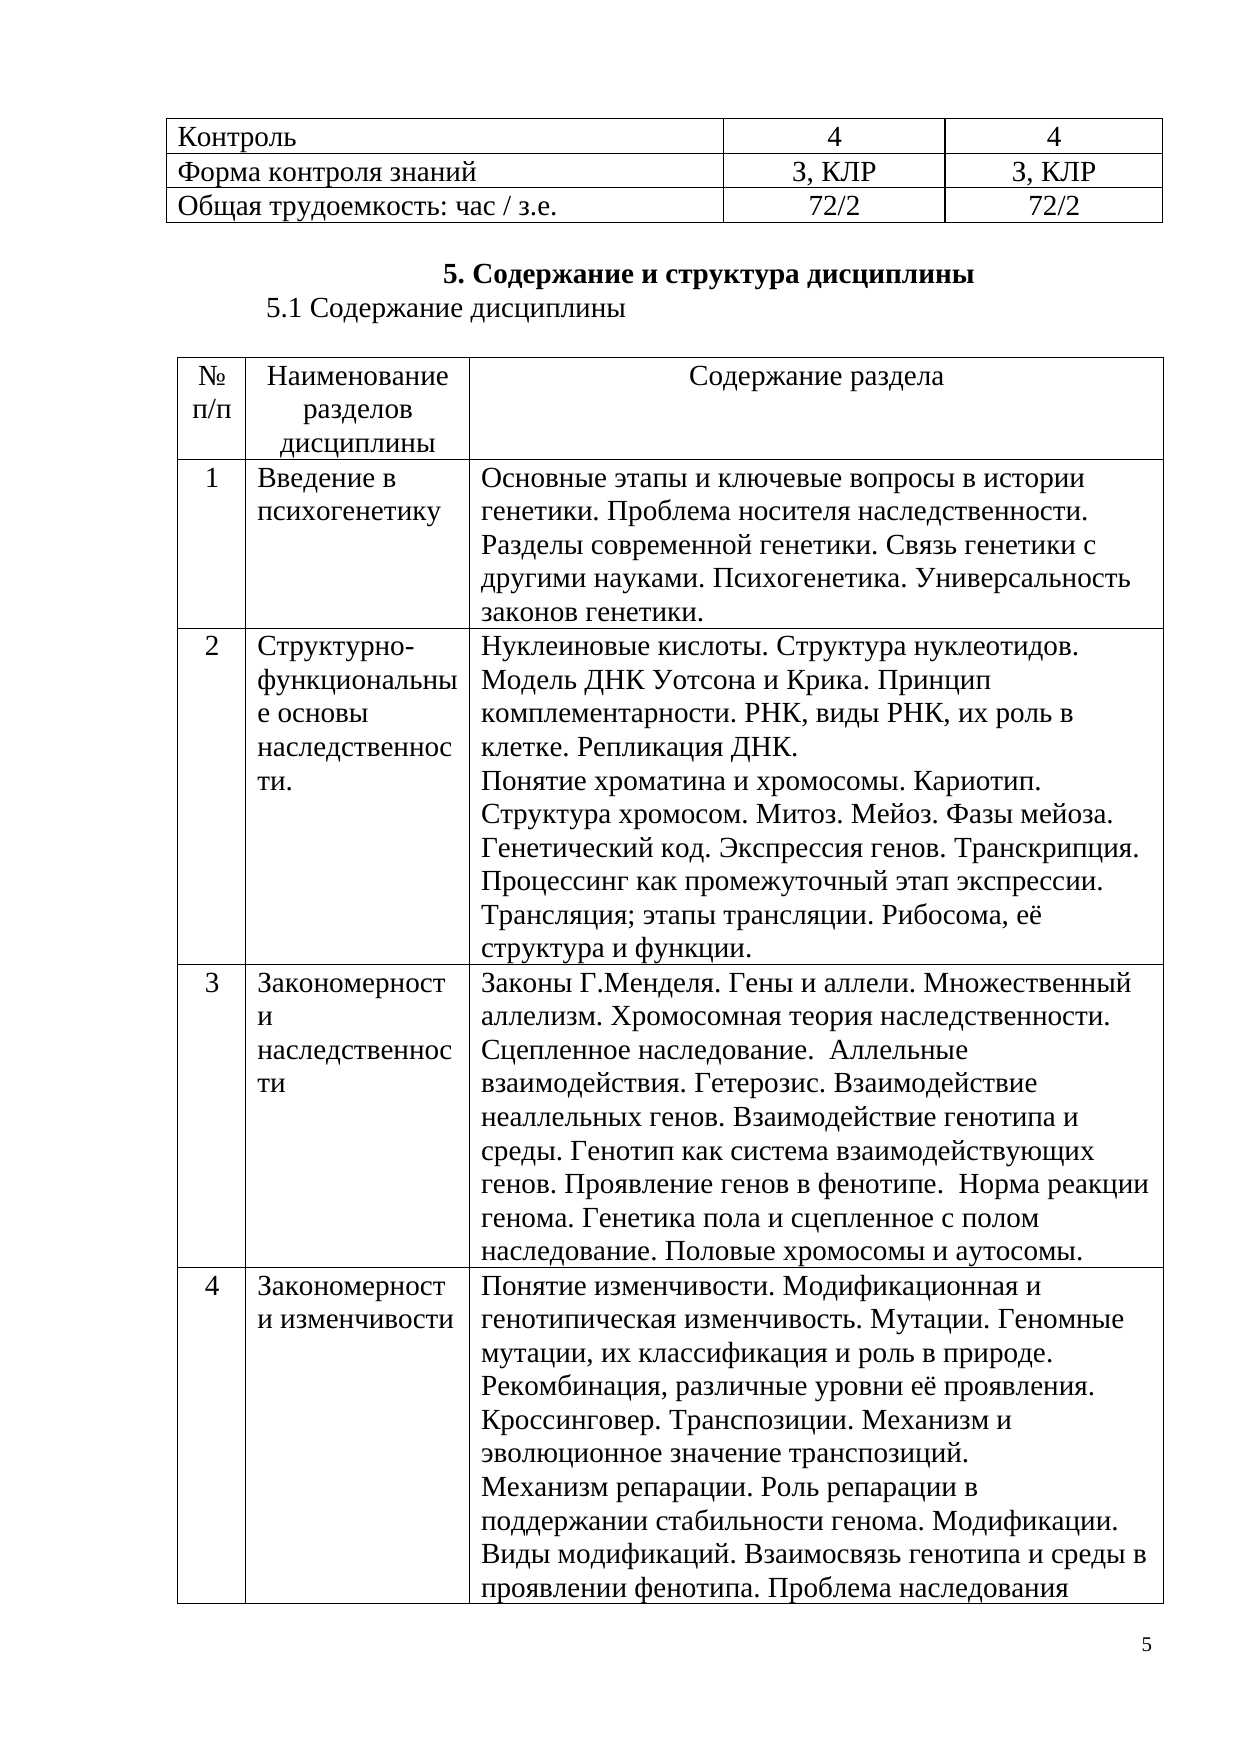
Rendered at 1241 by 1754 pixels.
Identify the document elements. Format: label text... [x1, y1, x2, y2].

table_cell Контроль [167, 119, 723, 153]
table_cell 4 [178, 1268, 245, 1603]
text 5.1 Содержание дисциплины [177, 290, 1152, 323]
table_cell Закономерности наследственности [246, 965, 469, 1267]
table_cell 4 [946, 119, 1162, 153]
table_cell 3 [178, 965, 245, 1267]
table_cell Форма контроля знаний [167, 154, 723, 187]
table_cell Общая трудоемкость: час / з.е. [167, 188, 723, 222]
table_cell Введение в психогенетику [246, 460, 469, 627]
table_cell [246, 1268, 469, 1603]
table_cell Основные этапы и ключевые вопросы в истории генетики. Проблема носителя наследственности. Разделы современной генетики. Связь генетики с другими науками. Психогенетика. Универсальность законов генетики. [470, 460, 1163, 627]
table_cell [470, 1268, 1163, 1603]
text 5. Содержание и структура дисциплины [177, 256, 1152, 290]
table_cell З, КЛР [946, 154, 1162, 187]
table_cell З, КЛР [724, 154, 944, 187]
table_header Содержание раздела [470, 358, 1163, 459]
table_header Наименование разделов дисциплины [246, 358, 469, 459]
table_cell 2 [178, 629, 245, 964]
table_cell 72/2 [724, 188, 944, 222]
table_header № п/п [178, 358, 245, 459]
table_cell Структурно-функциональные основы наследственности. [246, 629, 469, 964]
table_cell Законы Г.Менделя. Гены и аллели. Множественный аллелизм. Хромосомная теория наследственности. Сцепленное наследование. Аллельные взаимодействия. Гетерозис. Взаимодействие неаллельных генов. Взаимодействие генотипа и среды. Генотип как система взаимодействующих генов. Проявление генов в фенотипе. Норма реакции генома. Генетика пола и сцепленное с полом наследование. Половые хромосомы и аутосомы. [470, 965, 1163, 1267]
table_cell 1 [178, 460, 245, 627]
table_cell Нуклеиновые кислоты. Структура нуклеотидов. Модель ДНК Уотсона и Крика. Принцип комплементарности. РНК, виды РНК, их роль в клетке. Репликация ДНК. Понятие хроматина и хромосомы. Кариотип. Структура хромосом. Митоз. Мейоз. Фазы мейоза. Генетический код. Экспрессия генов. Транскрипция. Процессинг как промежуточный этап экспрессии. Трансляция; этапы трансляции. Рибосома, её структура и функции. [470, 629, 1163, 964]
table_cell 4 [724, 119, 944, 153]
table_cell 72/2 [946, 188, 1162, 222]
